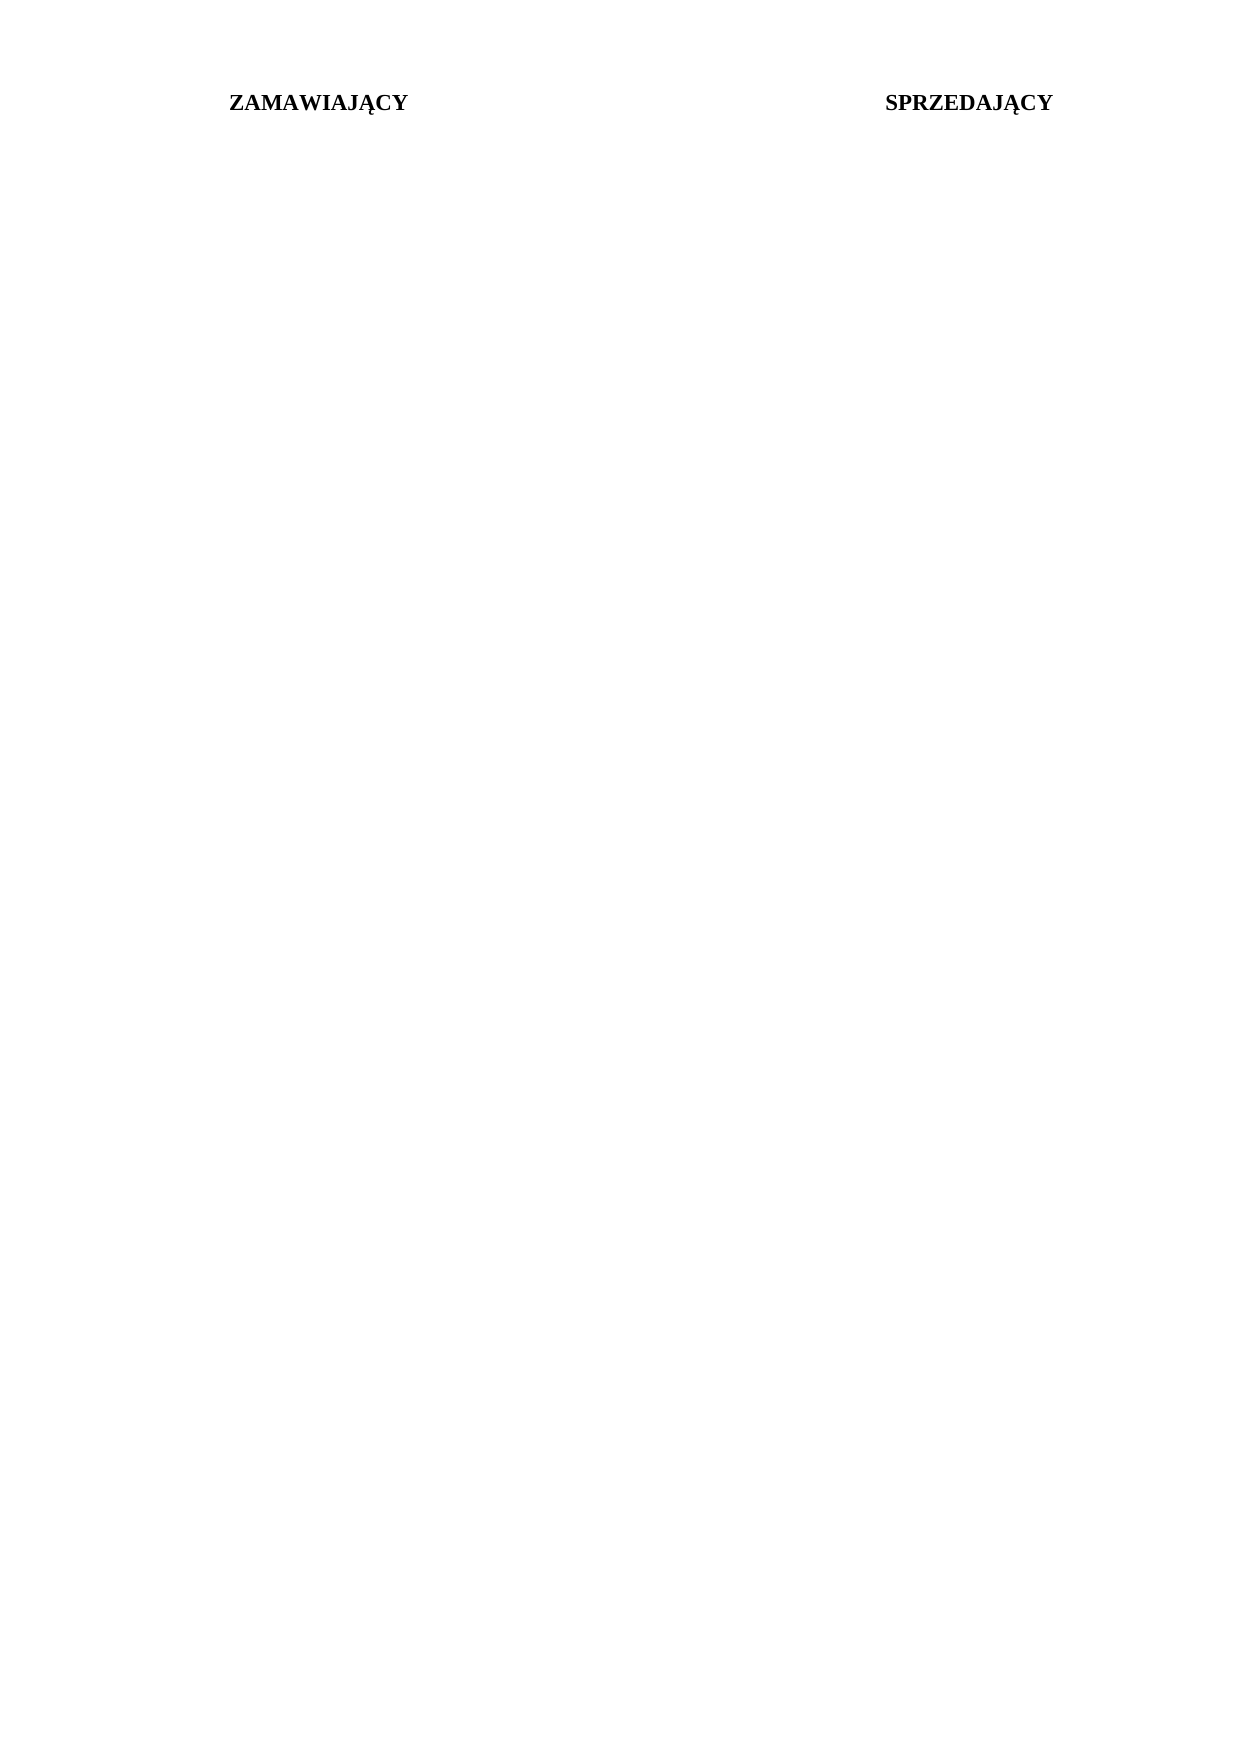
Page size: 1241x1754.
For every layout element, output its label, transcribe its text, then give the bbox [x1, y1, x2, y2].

text ZAMAWIAJĄCY SPRZEDAJĄCY [148, 89, 1092, 115]
